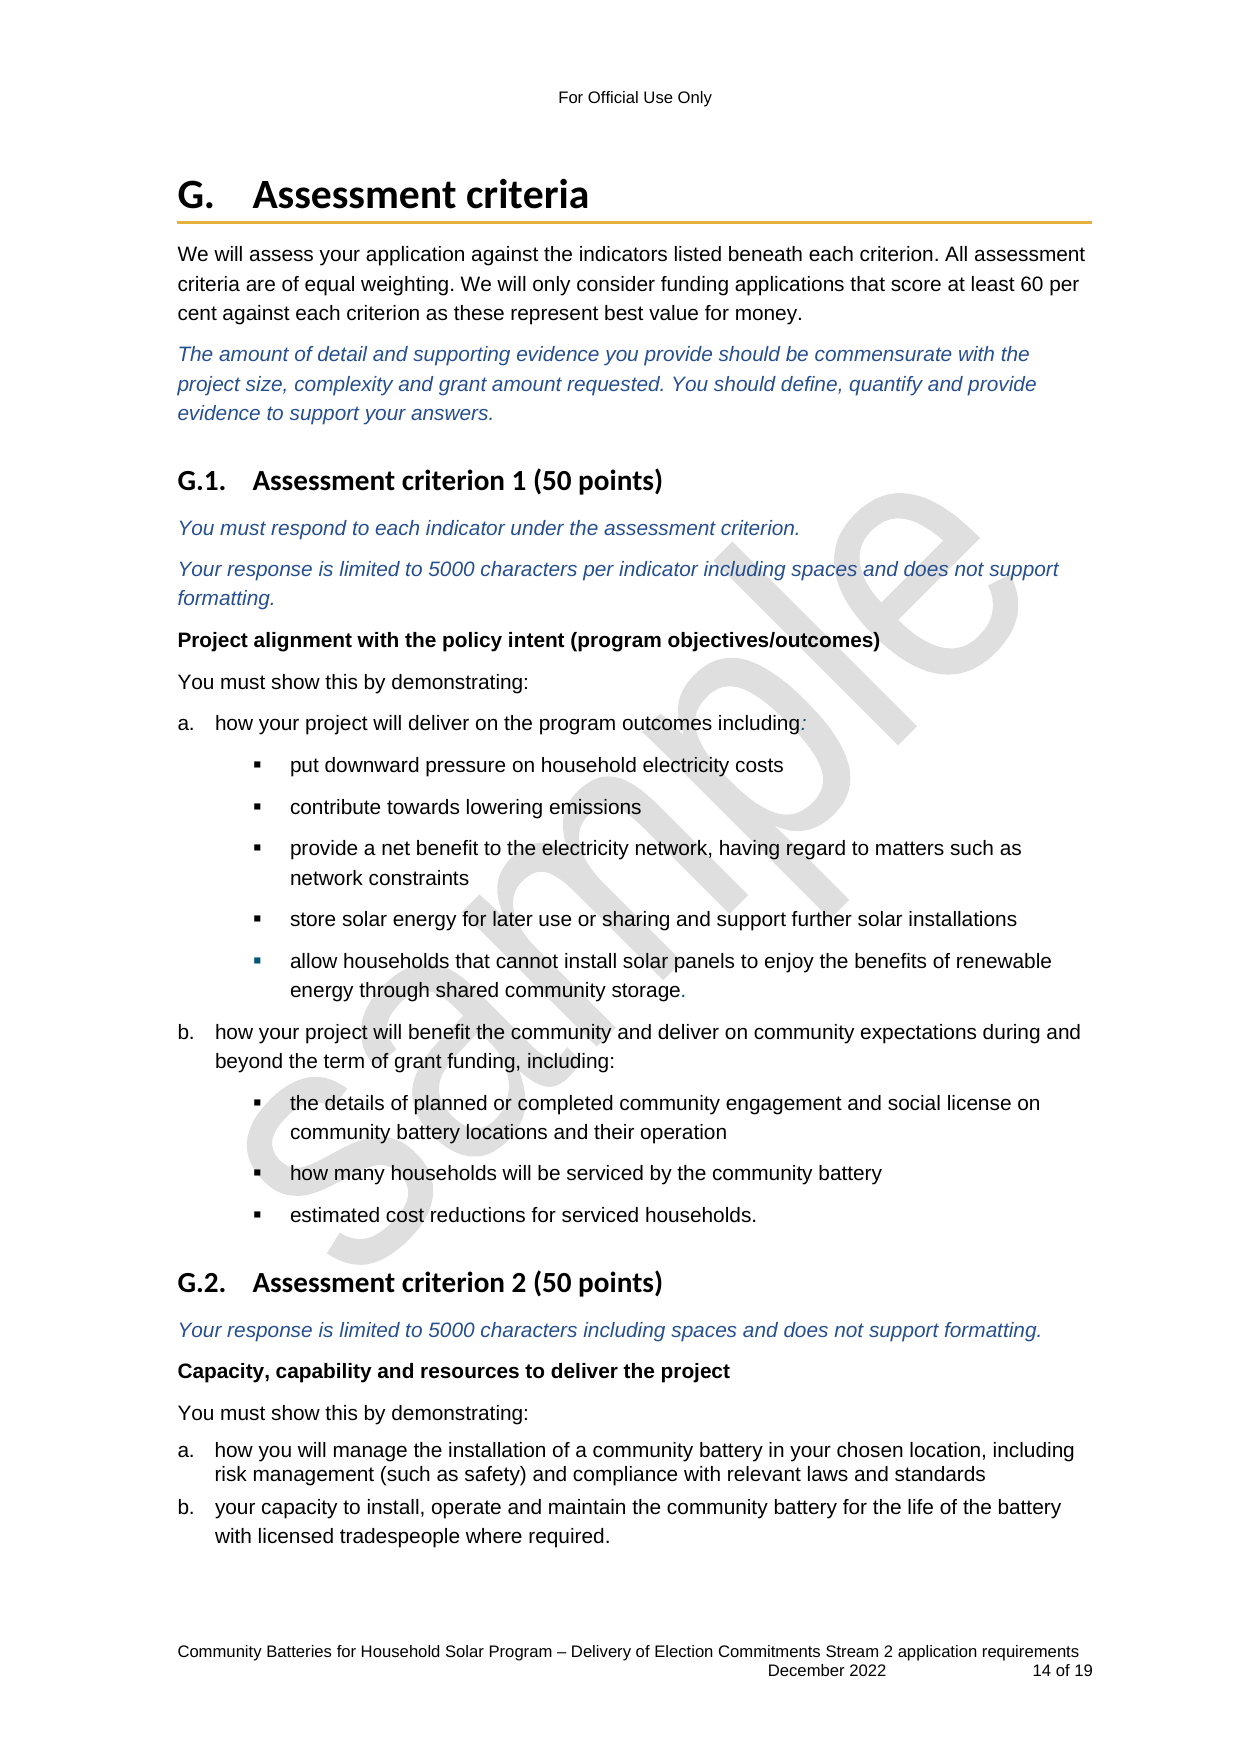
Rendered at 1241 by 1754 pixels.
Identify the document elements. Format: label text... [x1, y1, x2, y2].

text We will assess your application against the indicators listed beneath each criterion. All assessment criteria are of equal weighting. We will only consider funding applications that score at least 60 per cent against each criterion as these represent best value for money. [177, 237, 1092, 324]
text You must show this by demonstrating: [177, 664, 1092, 693]
text You must respond to each indicator under the assessment criterion. [177, 510, 1092, 539]
list how your project will benefit the community and deliver on community expectations during and beyond the term of grant funding, including: [177, 1014, 1092, 1073]
text Your response is limited to 5000 characters including spaces and does not support formatting. [177, 1312, 1092, 1342]
list your capacity to install, operate and maintain the community battery for the life of the battery with licensed tradespeople where required. [177, 1489, 1092, 1548]
list how you will manage the installation of a community battery in your chosen location, including risk management (such as safety) and compliance with relevant laws and standards [177, 1437, 1092, 1485]
list contribute towards lowering emissions [252, 789, 1092, 818]
subtitle Assessment criteria [177, 168, 1092, 221]
text Project alignment with the policy intent (program objectives/outcomes) [177, 623, 1092, 652]
list store solar energy for later use or sharing and support further solar installations [252, 902, 1092, 931]
list put downward pressure on household electricity costs [252, 748, 1092, 777]
subtitle Assessment criterion 2 (50 points) [177, 1264, 1092, 1300]
list provide a net benefit to the electricity network, having regard to matters such as network constraints [252, 831, 1092, 889]
text The amount of detail and supporting evidence you provide should be commensurate with the project size, complexity and grant amount requested. You should define, quantify and provide evidence to support your answers. [177, 337, 1092, 424]
text Capacity, capability and resources to deliver the project [177, 1354, 1092, 1383]
subtitle Assessment criterion 1 (50 points) [177, 462, 1092, 498]
list the details of planned or completed community engagement and social license on community battery locations and their operation [252, 1085, 1092, 1143]
list allow households that cannot install solar panels to enjoy the benefits of renewable energy through shared community storage. [252, 943, 1092, 1002]
list how your project will deliver on the program outcomes including: [177, 706, 1092, 735]
list estimated cost reductions for serviced households. [252, 1198, 1092, 1227]
text Your response is limited to 5000 characters per indicator including spaces and does not support formatting. [177, 552, 1092, 610]
text You must show this by demonstrating: [177, 1396, 1092, 1425]
list how many households will be serviced by the community battery [252, 1156, 1092, 1185]
